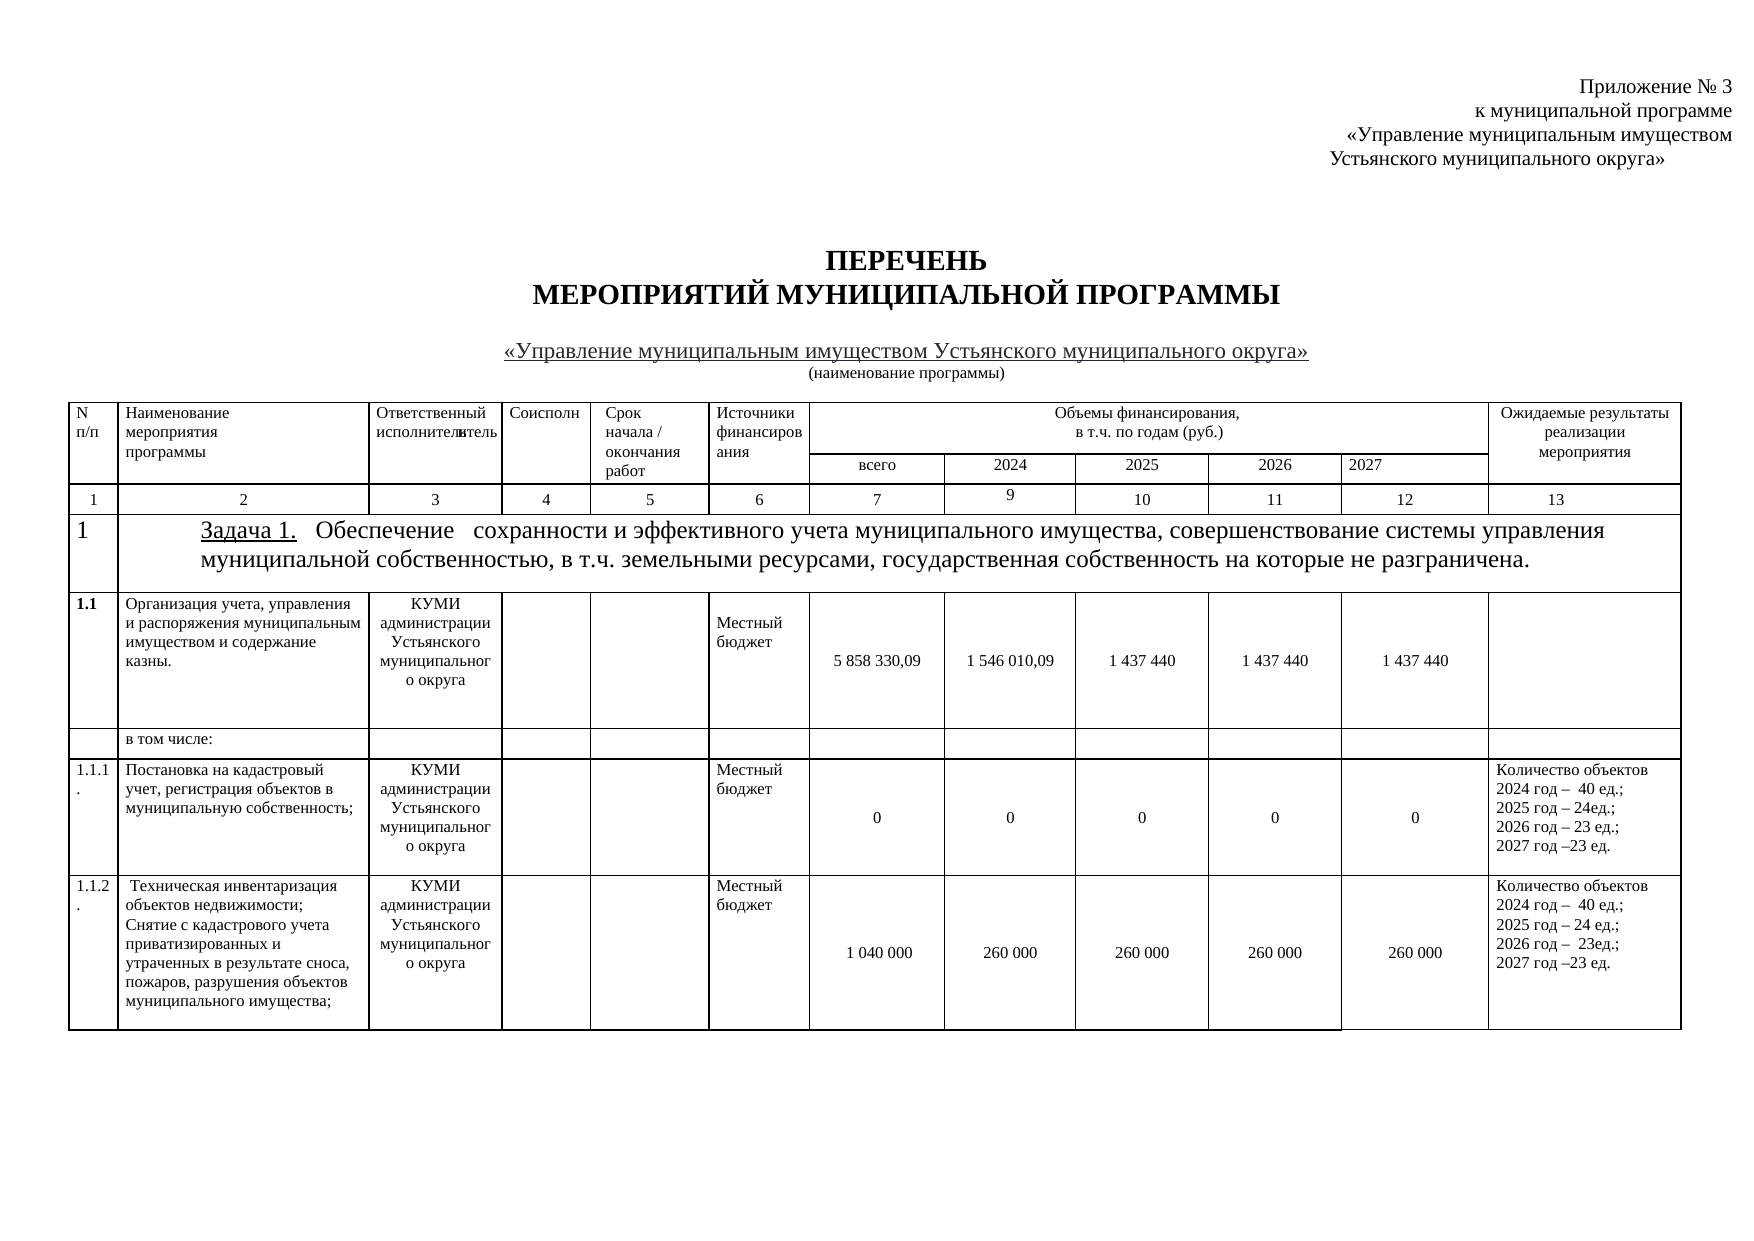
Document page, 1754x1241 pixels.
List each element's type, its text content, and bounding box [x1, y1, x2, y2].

table_cell 260 000 [1209, 876, 1341, 1029]
table_cell [591, 729, 708, 758]
table_cell 5 [591, 485, 708, 514]
text к муниципальной программе [148, 98, 1732, 122]
table_cell 2026 [1209, 455, 1341, 483]
table_cell 6 [710, 485, 809, 514]
table_cell 2025 [1076, 455, 1208, 483]
table_cell 1 [70, 485, 117, 514]
table_cell 4 [503, 485, 590, 514]
text ПЕРЕЧЕНЬ [148, 243, 1665, 277]
table_header N п/п [70, 403, 117, 483]
table_cell 9 [945, 485, 1075, 514]
table_cell Задача 1. Обеспечение сохранности и эффективного учета муниципального имущества, совершенствование системы управления муниципальной собственностью, в т.ч. земельными ресурсами, государственная собственность на которые не разграничена. [119, 515, 1680, 592]
table_cell [370, 729, 501, 758]
table_cell [503, 729, 590, 758]
table_cell 260 000 [1342, 876, 1488, 1029]
table_header Источники финансирования [710, 403, 809, 483]
table_cell Количество объектов 2024 год – 40 ед.; 2025 год – 24 ед.; 2026 год – 23ед.; 2027 год –23 ед. [1489, 876, 1680, 1029]
table_header Ожидаемые результаты реализации мероприятия [1489, 403, 1680, 483]
table_cell [1209, 729, 1341, 758]
table_cell 13 [1489, 485, 1680, 514]
table_cell [591, 876, 708, 1029]
table_cell 2024 [945, 455, 1075, 483]
table_cell [591, 593, 708, 728]
text «Управление муниципальным имуществом Устьянского муниципального округа» [148, 337, 1665, 363]
text (наименование программы) [148, 363, 1665, 382]
table_cell 1 040 000 [810, 876, 944, 1029]
table_cell Местный бюджет [710, 760, 809, 874]
table_cell 0 [1209, 760, 1341, 874]
table_cell Местный бюджет [710, 593, 809, 728]
table_cell 5 858 330,09 [810, 593, 944, 728]
table_cell [710, 729, 809, 758]
table_header Соисполнитель [503, 403, 590, 453]
subtitle Устьянского муниципального округа» [148, 146, 1665, 170]
text «Управление муниципальным имуществом [148, 122, 1732, 146]
table_cell Организация учета, управления и распоряжения муниципальным имуществом и содержание казны. [119, 593, 368, 728]
table_cell 2 [119, 485, 368, 514]
table_cell [1076, 729, 1208, 758]
table_cell 260 000 [1076, 876, 1208, 1029]
table_cell 1 437 440 [1342, 593, 1488, 728]
table_cell в том числе: [119, 729, 368, 758]
table_cell [503, 593, 590, 728]
table_cell Постановка на кадастровый учет, регистрация объектов в муниципальную собственность; [119, 760, 368, 874]
table_cell Количество объектов 2024 год – 40 ед.; 2025 год – 24ед.; 2026 год – 23 ед.; 2027 год –23 ед. [1489, 760, 1680, 874]
table_cell всего [810, 455, 944, 483]
table_cell 1.1.1. [70, 760, 117, 874]
table_cell 12 [1342, 485, 1488, 514]
table_cell 11 [1209, 485, 1341, 514]
table_cell [945, 729, 1075, 758]
table_cell 1 437 440 [1076, 593, 1208, 728]
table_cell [370, 876, 501, 1029]
table_cell [810, 729, 944, 758]
table_header Ответственный исполнитель [370, 403, 501, 483]
table_cell [591, 760, 708, 874]
table_cell 1 437 440 [1209, 593, 1341, 728]
table_cell 1.1.2. [70, 876, 117, 1029]
table_cell [1489, 729, 1680, 758]
table_cell [503, 876, 590, 1029]
table_cell [1342, 729, 1488, 758]
table_cell [503, 453, 590, 483]
table_cell Местный бюджет [710, 876, 809, 1029]
text МЕРОПРИЯТИЙ МУНИЦИПАЛЬНОЙ ПРОГРАММЫ [148, 277, 1665, 311]
table_cell КУМИ администрации Устьянского муниципального округа [370, 593, 501, 728]
table_cell 0 [810, 760, 944, 874]
table_cell 3 [370, 485, 501, 514]
table_header Объемы финансирования, в т.ч. по годам (руб.) [810, 403, 1488, 453]
table_cell 10 [1076, 485, 1208, 514]
table_cell 0 [1342, 760, 1488, 874]
table_cell Техническая инвентаризация объектов недвижимости; Снятие с кадастрового учета приватизированных и утраченных в результате сноса, пожаров, разрушения объектов муниципального имущества; [119, 876, 368, 1029]
table_cell 0 [945, 760, 1075, 874]
table_cell 2027 [1342, 455, 1488, 483]
table_cell [503, 760, 590, 874]
table_cell КУМИ администрации Устьянского муниципального округа [370, 760, 501, 874]
table_cell [1489, 593, 1680, 728]
table_cell 1 546 010,09 [945, 593, 1075, 728]
table_header Наименование мероприятия программы [119, 403, 368, 483]
table_cell 7 [810, 485, 944, 514]
table_cell 0 [1076, 760, 1208, 874]
table_cell 260 000 [945, 876, 1075, 1029]
table_cell [70, 729, 117, 758]
text Приложение № 3 [148, 74, 1732, 98]
table_cell 1 [70, 515, 117, 592]
table_header Срок начала / окончания работ [591, 403, 708, 483]
table_cell 1.1 [70, 593, 117, 728]
